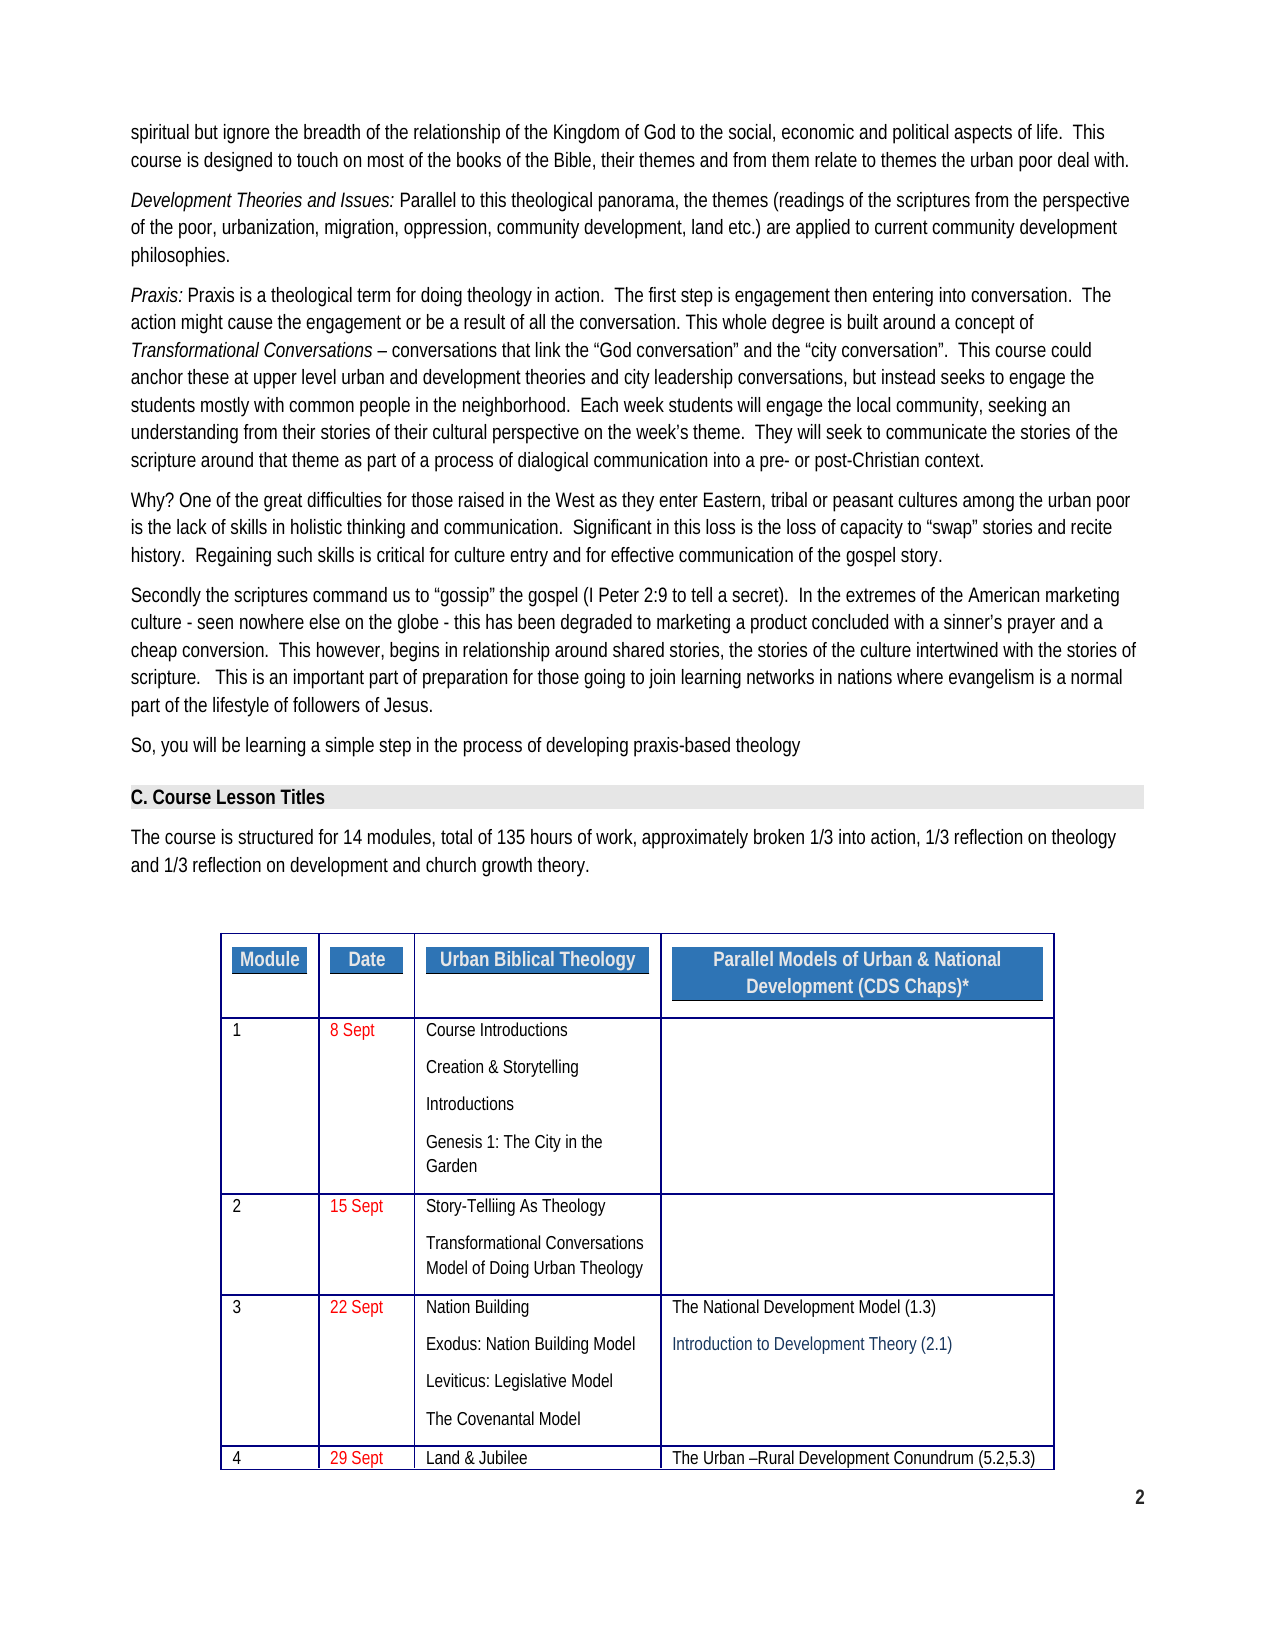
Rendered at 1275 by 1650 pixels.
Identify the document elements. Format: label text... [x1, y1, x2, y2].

table_header Date [320, 934, 414, 1017]
subtitle C. Course Lesson Titles [131, 785, 1144, 809]
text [131, 120, 1144, 171]
table_header Urban Biblical Theology [415, 934, 660, 1017]
table_cell 4 [222, 1447, 318, 1468]
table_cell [662, 1447, 1053, 1468]
table_cell 2 [222, 1195, 318, 1294]
text Praxis: Praxis is a theological term for doing theology in action. The first step is engagement then entering into conversation. The action might cause the engagement or be a result of all the conversation. This whole degree is built around a concept of Transformational Conversations – conversations that link the “God conversation” and the “city conversation”. This course could anchor these at upper level urban and development theories and city leadership conversations, but instead seeks to engage the students mostly with common people in the neighborhood. Each week students will engage the local community, seeking an understanding from their stories of their cultural perspective on the week’s theme. They will seek to communicate the stories of the scripture around that theme as part of a process of dialogical communication into a pre- or post-Christian context. [131, 282, 1144, 471]
table_header Parallel Models of Urban & National Development (CDS Chaps)* [662, 934, 1053, 1017]
text So, you will be learning a simple step in the process of developing praxis-based theology [131, 732, 1144, 756]
text The course is structured for 14 modules, total of 135 hours of work, approximately broken 1/3 into action, 1/3 reflection on theology and 1/3 reflection on development and church growth theory. [131, 825, 1144, 876]
text Development Theories and Issues: Parallel to this theological panorama, the themes (readings of the scriptures from the perspective of the poor, urbanization, migration, oppression, community development, land etc.) are applied to current community development philosophies. [131, 187, 1144, 266]
table_cell 8 Sept [320, 1019, 414, 1193]
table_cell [415, 1447, 660, 1468]
table_cell Course Introductions Creation & Storytelling Introductions Genesis 1: The City in the Garden [415, 1019, 660, 1193]
table_cell Story-Telliing As Theology Transformational Conversations Model of Doing Urban Theology [415, 1195, 660, 1294]
text Why? One of the great difficulties for those raised in the West as they enter Eastern, tribal or peasant cultures among the urban poor is the lack of skills in holistic thinking and communication. Significant in this loss is the loss of capacity to “swap” stories and recite history. Regaining such skills is critical for culture entry and for effective communication of the gospel story. [131, 487, 1144, 566]
table_cell 15 Sept [320, 1195, 414, 1294]
table_cell 29 Sept [320, 1447, 414, 1468]
table_cell Nation Building Exodus: Nation Building Model Leviticus: Legislative Model The Covenantal Model [415, 1296, 660, 1445]
table_cell 1 [222, 1019, 318, 1193]
table_cell [662, 1195, 1053, 1294]
table_cell The National Development Model (1.3) Introduction to Development Theory (2.1) [662, 1296, 1053, 1445]
table_header Module [222, 934, 318, 1017]
table_cell 3 [222, 1296, 318, 1445]
table_cell 22 Sept [320, 1296, 414, 1445]
table_cell [662, 1019, 1053, 1193]
text Secondly the scriptures command us to “gossip” the gospel (I Peter 2:9 to tell a secret). In the extremes of the American marketing culture - seen nowhere else on the globe - this has been degraded to marketing a product concluded with a sinner’s prayer and a cheap conversion. This however, begins in relationship around shared stories, the stories of the culture intertwined with the stories of scripture. This is an important part of preparation for those going to join learning networks in nations where evangelism is a normal part of the lifestyle of followers of Jesus. [131, 582, 1144, 716]
